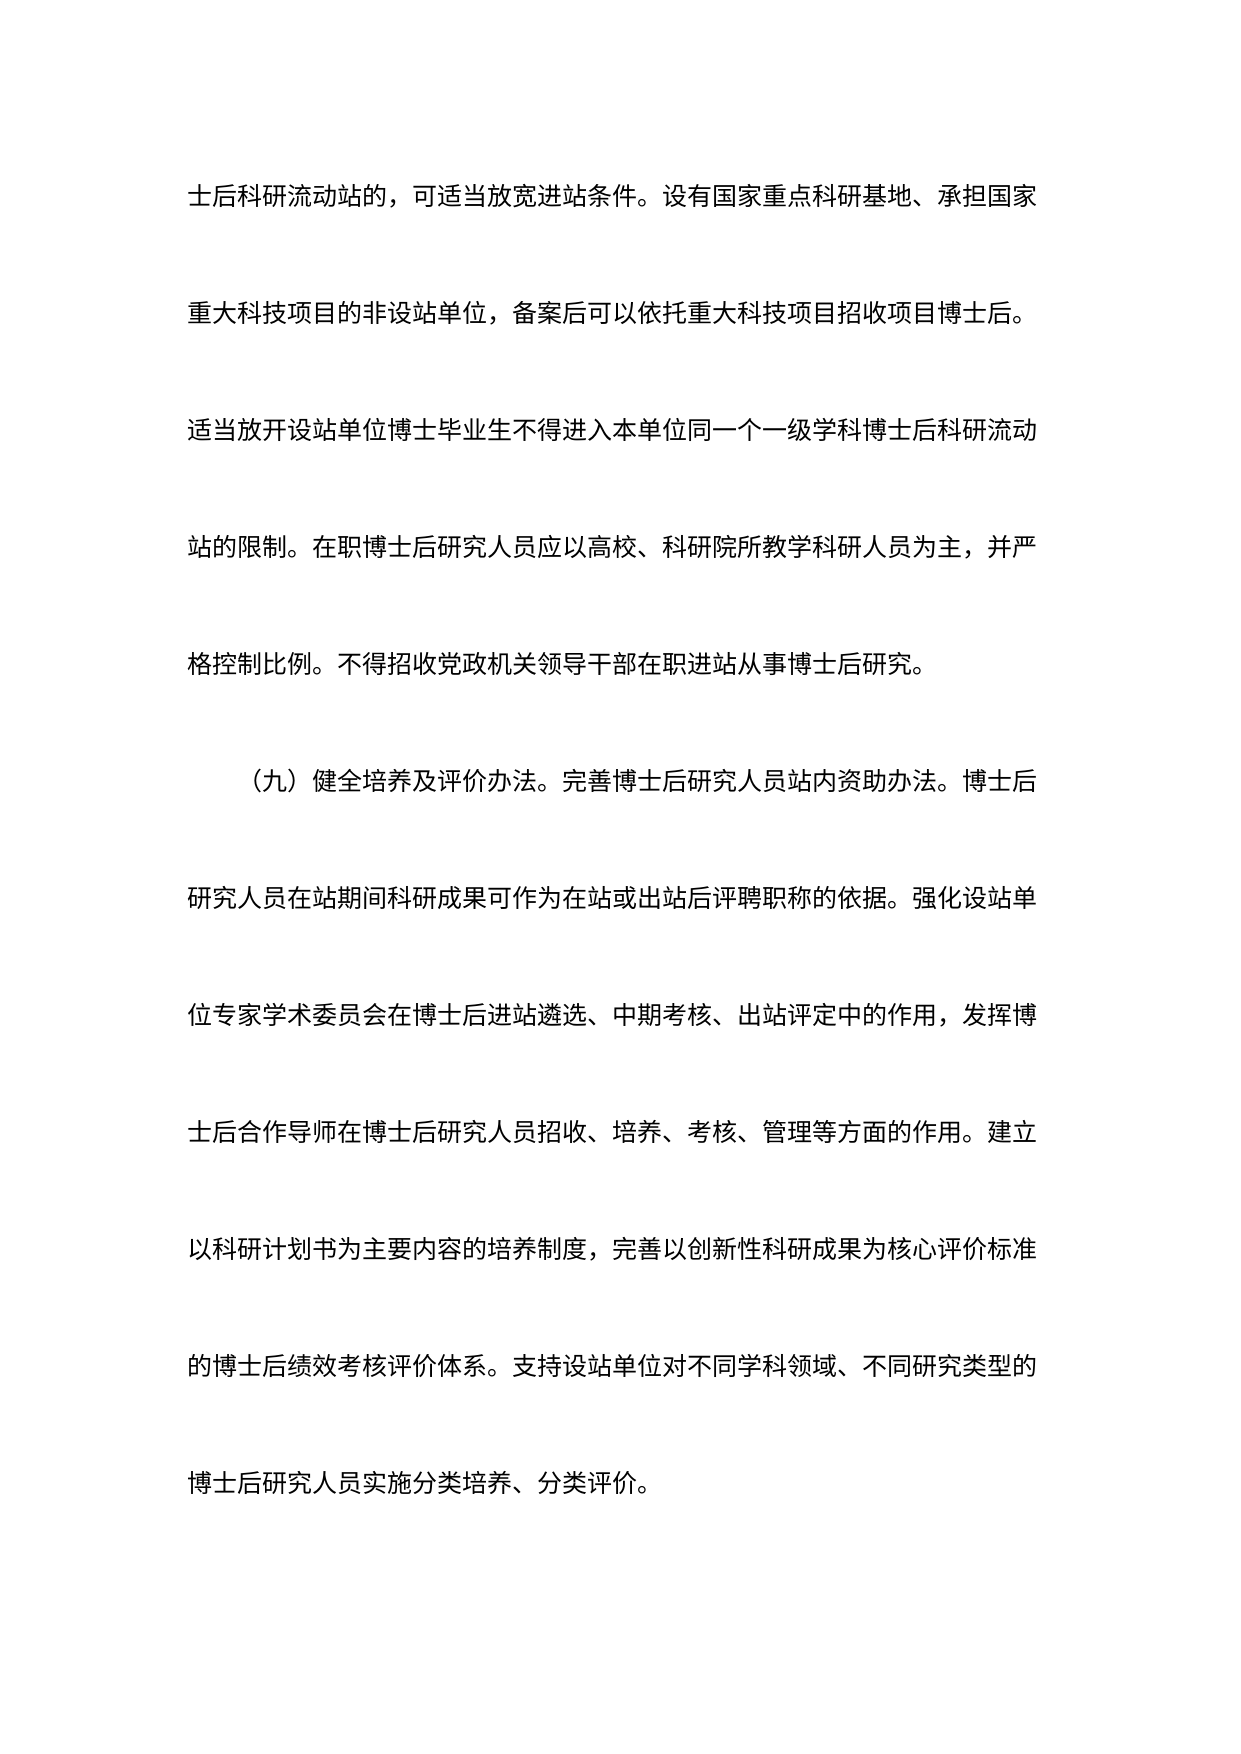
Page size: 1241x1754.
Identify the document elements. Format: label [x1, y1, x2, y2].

text [187, 162, 1053, 1514]
